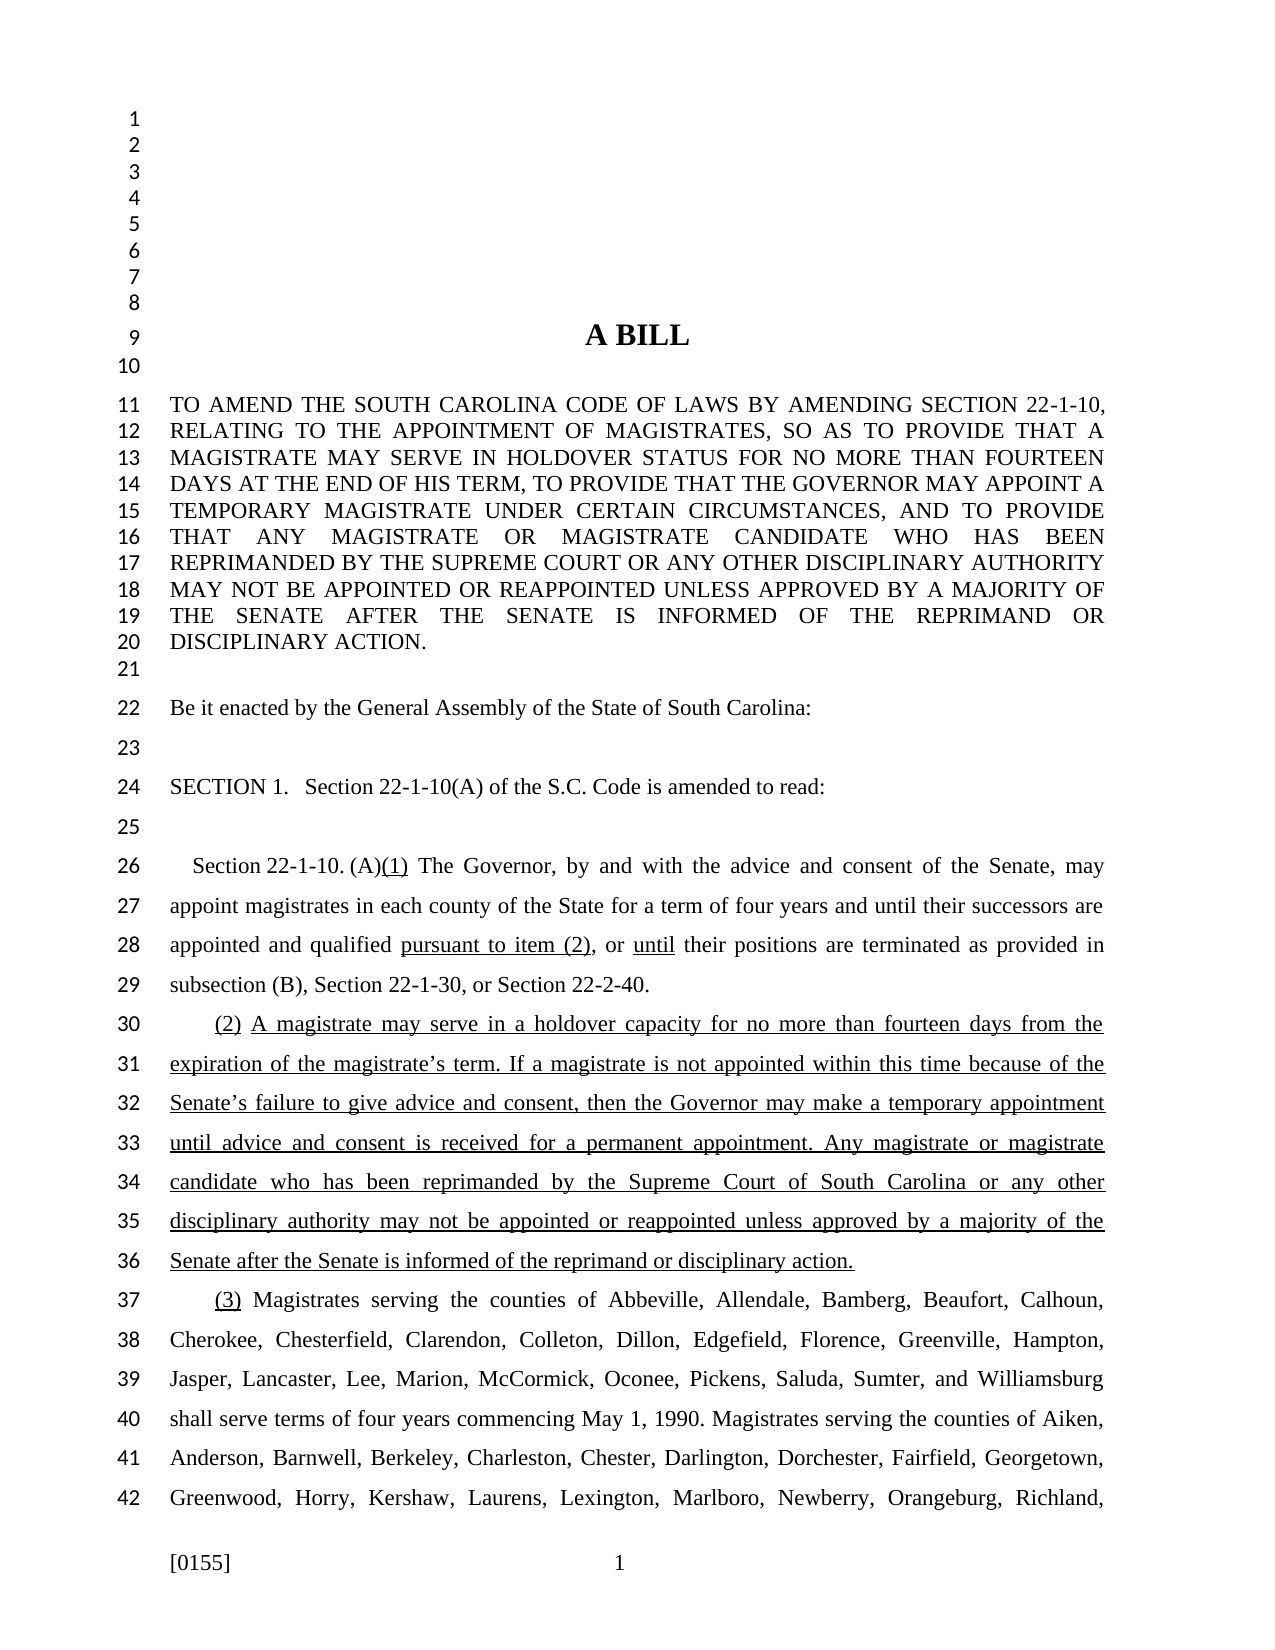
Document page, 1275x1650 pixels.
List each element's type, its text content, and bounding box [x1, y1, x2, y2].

text Be it enacted by the General Assembly of the State of South Carolina: [169, 694, 1106, 721]
text (2) A magistrate may serve in a holdover capacity for no more than fourteen days from the expiration of the magistrate’s term. If a magistrate is not appointed within this time because of the Senate’s failure to give advice and consent, then the Governor may make a temporary appointment until advice and consent is received for a permanent appointment. Any magistrate or magistrate candidate who has been reprimanded by the Supreme Court of South Carolina or any other disciplinary authority may not be appointed or reappointed unless approved by a majority of the Senate after the Senate is informed of the reprimand or disciplinary action. [169, 1113, 1106, 1191]
text Section 22‑1‑10. (A)(1) The Governor, by and with the advice and consent of the Senate, may appoint magistrates in each county of the State for a term of four years and until their successors are appointed and qualified pursuant to item (2), or until their positions are terminated as provided in subsection (B), Section 22-1-30, or Section 22-2-40. [169, 852, 1106, 997]
text (2) A magistrate may serve in a holdover capacity for no more than fourteen days from the expiration of the magistrate’s term. If a magistrate is not appointed within this time because of the Senate’s failure to give advice and consent, then the Governor may make a temporary appointment until advice and consent is received for a permanent appointment. Any magistrate or magistrate candidate who has been reprimanded by the Supreme Court of South Carolina or any other disciplinary authority may not be appointed or reappointed unless approved by a majority of the Senate after the Senate is informed of the reprimand or disciplinary action. [169, 1010, 1106, 1073]
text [169, 1286, 1106, 1510]
text SECTION 1. Section 22‑1‑10(A) of the S.C. Code is amended to read: [169, 773, 1106, 799]
text A bill [169, 316, 1106, 352]
text (2) A magistrate may serve in a holdover capacity for no more than fourteen days from the expiration of the magistrate’s term. If a magistrate is not appointed within this time because of the Senate’s failure to give advice and consent, then the Governor may make a temporary appointment until advice and consent is received for a permanent appointment. Any magistrate or magistrate candidate who has been reprimanded by the Supreme Court of South Carolina or any other disciplinary authority may not be appointed or reappointed unless approved by a majority of the Senate after the Senate is informed of the reprimand or disciplinary action. [169, 1192, 1106, 1273]
